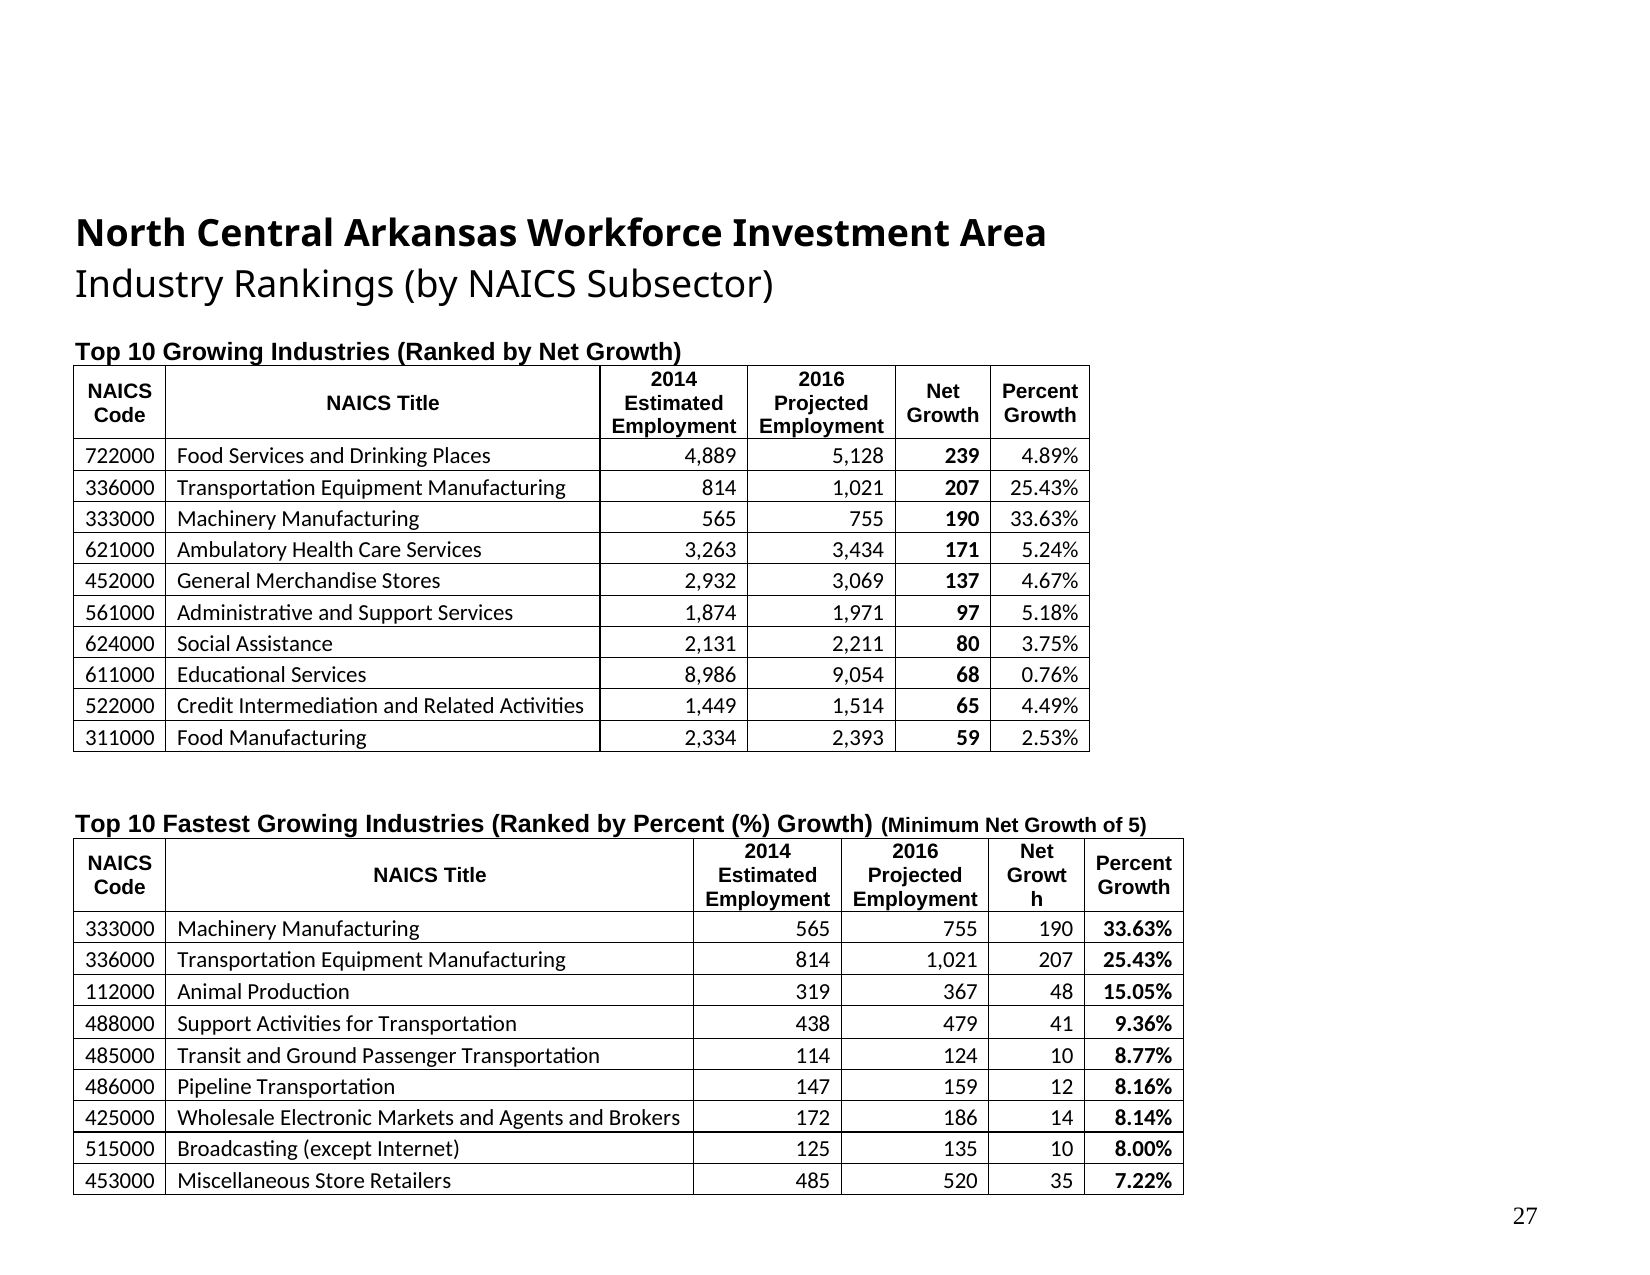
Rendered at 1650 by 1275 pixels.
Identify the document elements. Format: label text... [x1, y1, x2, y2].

table_cell Wholesale Electronic Markets and Agents and Brokers [166, 1101, 693, 1131]
table_cell 333000 [74, 912, 165, 942]
table_cell 438 [694, 1006, 841, 1038]
table_cell Transportation Equipment Manufacturing [166, 471, 599, 501]
table_header NAICS Title [166, 839, 693, 911]
table_cell 5,128 [748, 439, 895, 469]
table_cell 125 [694, 1133, 841, 1163]
table_cell 2,393 [748, 721, 895, 751]
table_cell 621000 [74, 533, 165, 563]
table_cell 186 [842, 1101, 988, 1131]
table_cell 319 [694, 975, 841, 1005]
table_header 2014 Estimated Employment [601, 366, 747, 438]
table_cell 479 [842, 1006, 988, 1038]
table_header 2016 Projected Employment [842, 839, 988, 911]
table_cell 488000 [74, 1006, 165, 1038]
table_cell 5.24% [991, 533, 1089, 563]
table_cell 135 [842, 1133, 988, 1163]
table_cell 367 [842, 975, 988, 1005]
table_cell 147 [694, 1070, 841, 1100]
table_cell 3.75% [991, 627, 1089, 657]
table_header Net Growth [989, 839, 1084, 911]
table_cell 755 [748, 502, 895, 532]
table_cell Support Activities for Transportation [166, 1006, 693, 1038]
table_cell General Merchandise Stores [166, 564, 599, 594]
table_cell 15.05% [1085, 975, 1183, 1005]
table_cell Miscellaneous Store Retailers [166, 1164, 693, 1194]
table_cell Animal Production [166, 975, 693, 1005]
table_cell Pipeline Transportation [166, 1070, 693, 1100]
table_cell 59 [896, 721, 990, 751]
table_cell 561000 [74, 596, 165, 626]
table_header Percent Growth [991, 366, 1089, 438]
table_cell 565 [601, 502, 747, 532]
table_cell 2,932 [601, 564, 747, 594]
table_cell Transit and Ground Passenger Transportation [166, 1039, 693, 1069]
table_cell 8.16% [1085, 1070, 1183, 1100]
table_cell 1,449 [601, 689, 747, 719]
table_header Percent Growth [1085, 839, 1183, 911]
table_cell 611000 [74, 658, 165, 688]
table_cell 520 [842, 1164, 988, 1194]
table_cell 4.67% [991, 564, 1089, 594]
table_cell 8.00% [1085, 1133, 1183, 1163]
table_cell 12 [989, 1070, 1084, 1100]
table_cell Transportation Equipment Manufacturing [166, 943, 693, 973]
table_cell Food Services and Drinking Places [166, 439, 599, 469]
table_cell 3,434 [748, 533, 895, 563]
table_cell 0.76% [991, 658, 1089, 688]
table_cell 3,069 [748, 564, 895, 594]
table_cell 137 [896, 564, 990, 594]
table_cell 25.43% [991, 471, 1089, 501]
table_cell 7.22% [1085, 1164, 1183, 1194]
table_cell 112000 [74, 975, 165, 1005]
table_cell 722000 [74, 439, 165, 469]
table_cell 9.36% [1085, 1006, 1183, 1038]
table_cell 1,021 [748, 471, 895, 501]
table_cell 1,971 [748, 596, 895, 626]
table_cell 1,874 [601, 596, 747, 626]
table_cell 453000 [74, 1164, 165, 1194]
table_cell Machinery Manufacturing [166, 912, 693, 942]
table_cell 190 [989, 912, 1084, 942]
table_cell Food Manufacturing [166, 721, 599, 751]
table_cell 8,986 [601, 658, 747, 688]
table_cell 425000 [74, 1101, 165, 1131]
table_cell 4,889 [601, 439, 747, 469]
table_cell 4.49% [991, 689, 1089, 719]
table_cell 2,131 [601, 627, 747, 657]
table_cell 33.63% [991, 502, 1089, 532]
table_cell 239 [896, 439, 990, 469]
table_cell 10 [989, 1039, 1084, 1069]
table_header NAICS Code [74, 839, 165, 911]
table_cell 2.53% [991, 721, 1089, 751]
table_cell 2,334 [601, 721, 747, 751]
table_header NAICS Code [74, 366, 165, 438]
table_header NAICS Title [166, 366, 599, 438]
table_cell 14 [989, 1101, 1084, 1131]
table_cell Social Assistance [166, 627, 599, 657]
table_cell 172 [694, 1101, 841, 1131]
subtitle Industry Rankings (by NAICS Subsector) [75, 257, 1575, 308]
subtitle Top 10 Growing Industries (Ranked by Net Growth) [75, 337, 1575, 365]
table_cell 190 [896, 502, 990, 532]
table_cell 159 [842, 1070, 988, 1100]
table_cell 1,021 [842, 943, 988, 973]
table_cell Credit Intermediation and Related Activities [166, 689, 599, 719]
table_cell Broadcasting (except Internet) [166, 1133, 693, 1163]
table_cell 755 [842, 912, 988, 942]
table_header 2014 Estimated Employment [694, 839, 841, 911]
table_cell 68 [896, 658, 990, 688]
table_cell 5.18% [991, 596, 1089, 626]
table_cell 522000 [74, 689, 165, 719]
table_cell 3,263 [601, 533, 747, 563]
table_cell 25.43% [1085, 943, 1183, 973]
table_cell 565 [694, 912, 841, 942]
table_header Net Growth [896, 366, 990, 438]
table_cell 485 [694, 1164, 841, 1194]
table_cell 207 [896, 471, 990, 501]
table_cell 35 [989, 1164, 1084, 1194]
table_cell 814 [601, 471, 747, 501]
table_cell Machinery Manufacturing [166, 502, 599, 532]
table_cell 311000 [74, 721, 165, 751]
table_cell 80 [896, 627, 990, 657]
table_cell 336000 [74, 943, 165, 973]
table_cell 124 [842, 1039, 988, 1069]
table_cell Ambulatory Health Care Services [166, 533, 599, 563]
table_cell 2,211 [748, 627, 895, 657]
table_cell 452000 [74, 564, 165, 594]
text North Central Arkansas Workforce Investment Area [75, 206, 1575, 257]
table_cell 8.14% [1085, 1101, 1183, 1131]
table_cell 336000 [74, 471, 165, 501]
table_cell 333000 [74, 502, 165, 532]
table_cell 48 [989, 975, 1084, 1005]
table_cell 515000 [74, 1133, 165, 1163]
table_cell 207 [989, 943, 1084, 973]
table_cell 1,514 [748, 689, 895, 719]
subtitle Top 10 Fastest Growing Industries (Ranked by Percent (%) Growth) (Minimum Net Growth of 5) [75, 809, 1575, 838]
table_cell 171 [896, 533, 990, 563]
table_cell 65 [896, 689, 990, 719]
table_cell 9,054 [748, 658, 895, 688]
table_cell 624000 [74, 627, 165, 657]
table_cell 486000 [74, 1070, 165, 1100]
table_cell 33.63% [1085, 912, 1183, 942]
table_cell Administrative and Support Services [166, 596, 599, 626]
table_header 2016 Projected Employment [748, 366, 895, 438]
table_cell Educational Services [166, 658, 599, 688]
table_cell 485000 [74, 1039, 165, 1069]
table_cell 8.77% [1085, 1039, 1183, 1069]
table_cell 814 [694, 943, 841, 973]
table_cell 10 [989, 1133, 1084, 1163]
table_cell 97 [896, 596, 990, 626]
table_cell 41 [989, 1006, 1084, 1038]
table_cell 114 [694, 1039, 841, 1069]
table_cell 4.89% [991, 439, 1089, 469]
